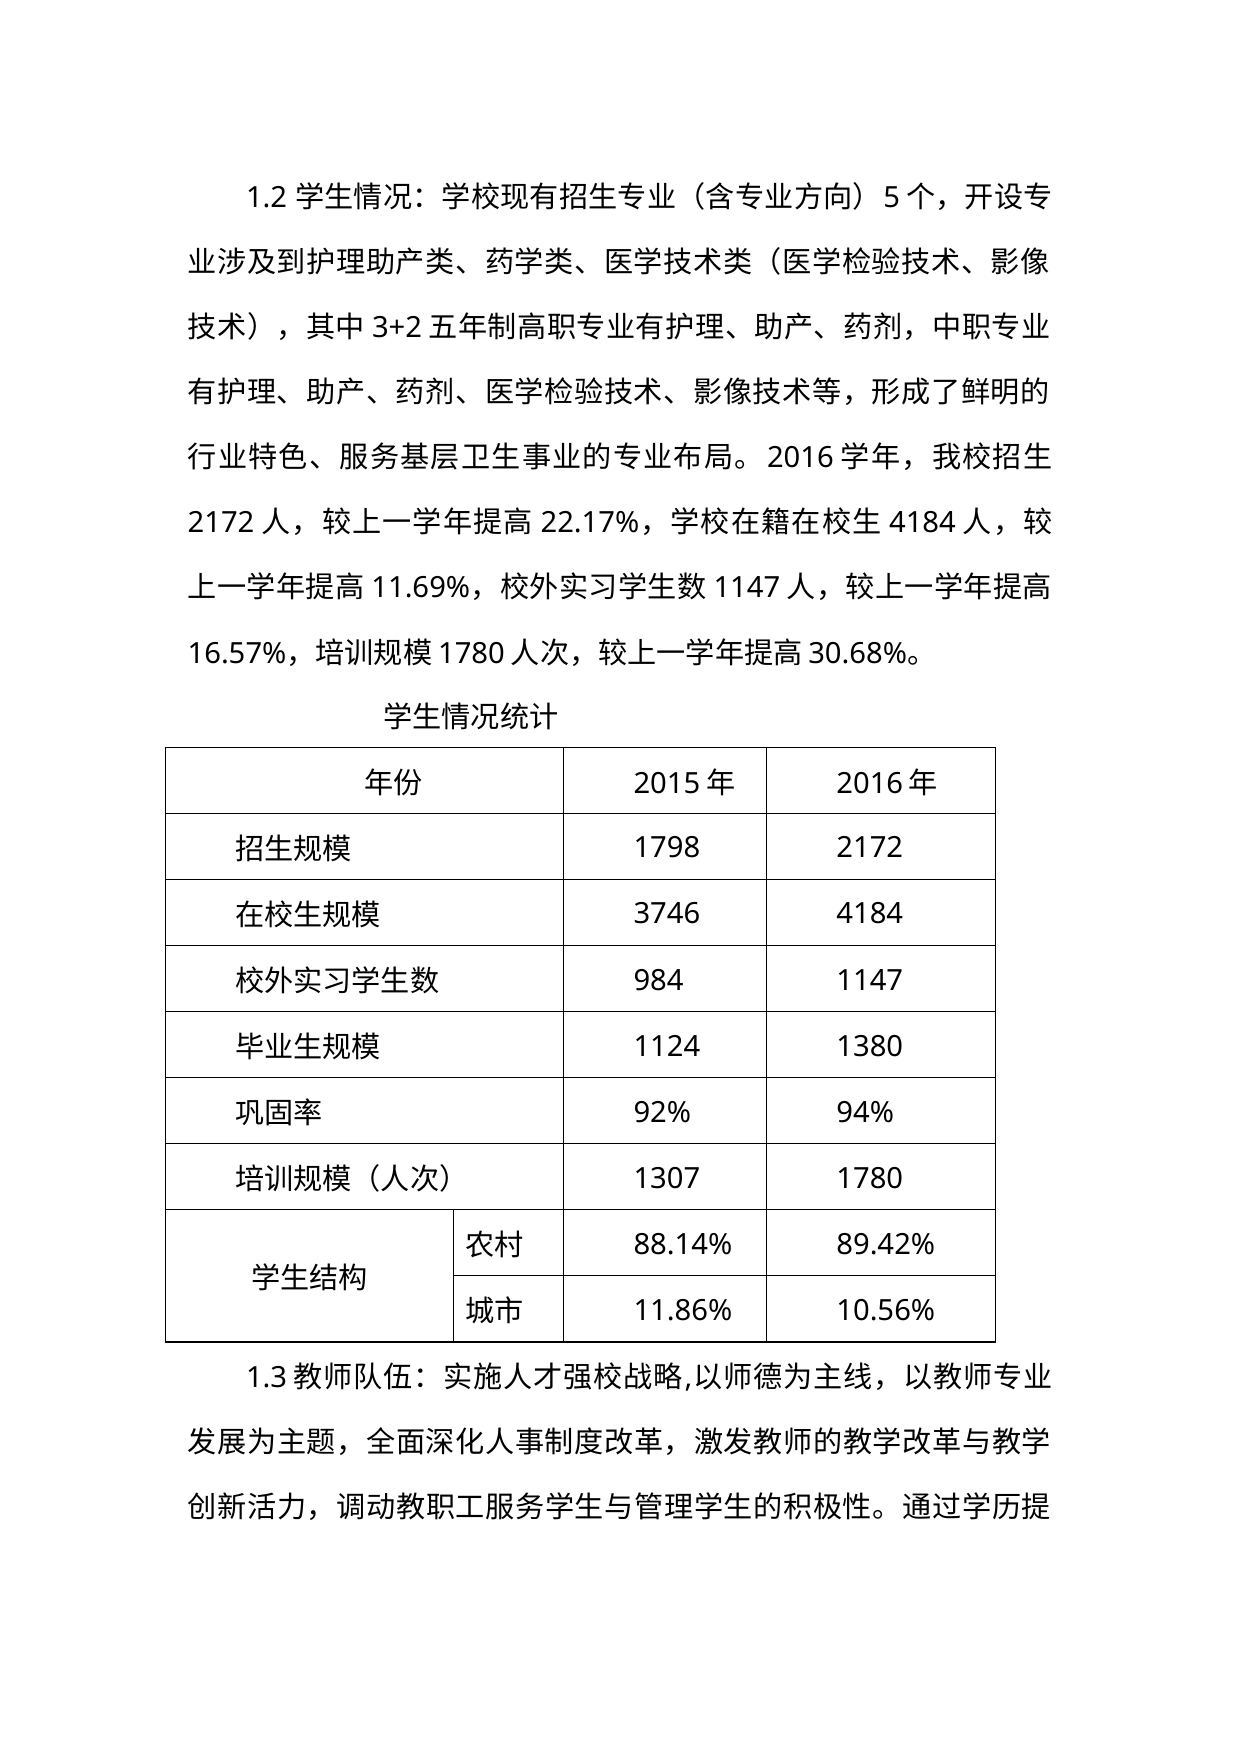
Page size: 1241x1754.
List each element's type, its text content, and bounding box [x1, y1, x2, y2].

table_cell 校外实习学生数 [166, 946, 563, 1011]
table_cell 984 [564, 946, 766, 1011]
table_cell 2172 [767, 814, 995, 879]
table_cell 毕业生规模 [166, 1012, 563, 1077]
text 1.2 学生情况：学校现有招生专业（含专业方向）5个，开设专业涉及到护理助产类、药学类、医学技术类（医学检验技术、影像技术），其中3+2五年制高职专业有护理、助产、药剂，中职专业有护理、助产、药剂、医学检验技术、影像技术等，形成了鲜明的行业特色、服务基层卫生事业的专业布局。2016学年，我校招生2172人，较上一学年提高22.17%，学校在籍在校生4184人，较上一学年提高11.69%，校外实习学生数1147人，较上一学年提高16.57%，培训规模1780人次，较上一学年提高30.68%。 [187, 162, 1053, 682]
table_cell 1780 [767, 1144, 995, 1209]
table_cell 1124 [564, 1012, 766, 1077]
table_header 2016年 [767, 748, 995, 813]
table_cell 学生结构 [166, 1210, 453, 1341]
table_header 2015年 [564, 748, 766, 813]
table_cell 88.14% [564, 1210, 766, 1275]
table_cell 农村 [454, 1210, 563, 1275]
table_cell 1798 [564, 814, 766, 879]
table_cell 94% [767, 1078, 995, 1143]
table_cell 1147 [767, 946, 995, 1011]
table_cell 在校生规模 [166, 880, 563, 945]
table_cell 11.86% [564, 1276, 766, 1341]
table_cell 3746 [564, 880, 766, 945]
table_cell 招生规模 [166, 814, 563, 879]
table_cell 培训规模（人次） [166, 1144, 563, 1209]
table_cell 4184 [767, 880, 995, 945]
table_cell 92% [564, 1078, 766, 1143]
table_cell 89.42% [767, 1210, 995, 1275]
table_cell 城市 [454, 1276, 563, 1341]
table_cell 1380 [767, 1012, 995, 1077]
text 学生情况统计 [187, 682, 1053, 747]
table_cell 10.56% [767, 1276, 995, 1341]
table_cell 巩固率 [166, 1078, 563, 1143]
table_cell 1307 [564, 1144, 766, 1209]
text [187, 1342, 1053, 1537]
table_header 年份 [166, 748, 563, 813]
